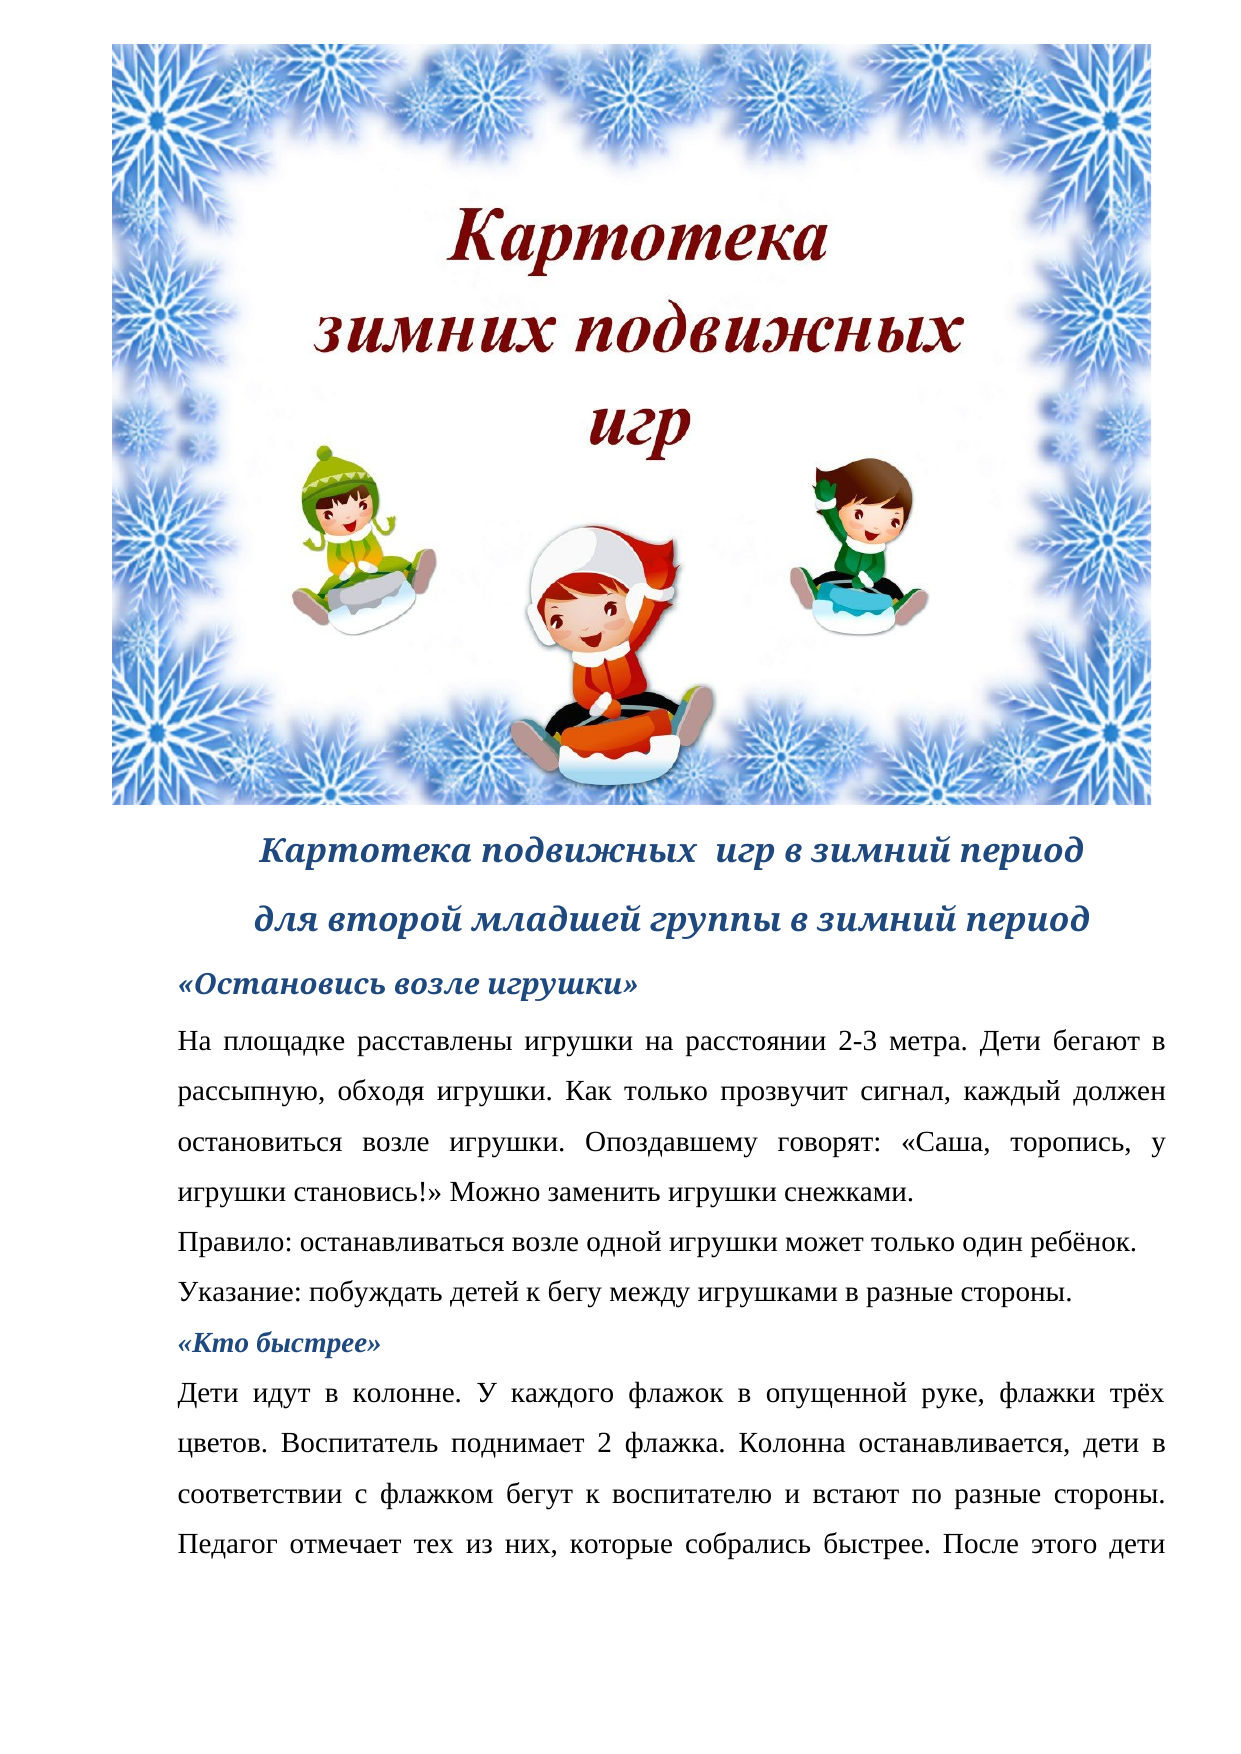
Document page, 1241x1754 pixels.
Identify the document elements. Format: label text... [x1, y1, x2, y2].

text Указание: побуждать детей к бегу между игрушками в разные стороны. [177, 1274, 1167, 1308]
text «Кто быстрее» [177, 1325, 1167, 1358]
text Правило: останавливаться возле одной игрушки может только один ребёнок. [177, 1224, 1167, 1258]
text для второй младшей группы в зимний период [177, 895, 1167, 941]
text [177, 1375, 1167, 1560]
text На площадке расставлены игрушки на расстоянии 2-3 метра. Дети бегают в рассыпную, обходя игрушки. Как только прозвучит сигнал, каждый должен остановиться возле игрушки. Опоздавшему говорят: «Саша, торопись, у игрушки становись!» Можно заменить игрушки снежками. [177, 1023, 1167, 1207]
text «Остановись возле игрушки» [177, 963, 1167, 1003]
picture [112, 44, 1152, 805]
text Картотека подвижных игр в зимний период [177, 827, 1167, 873]
